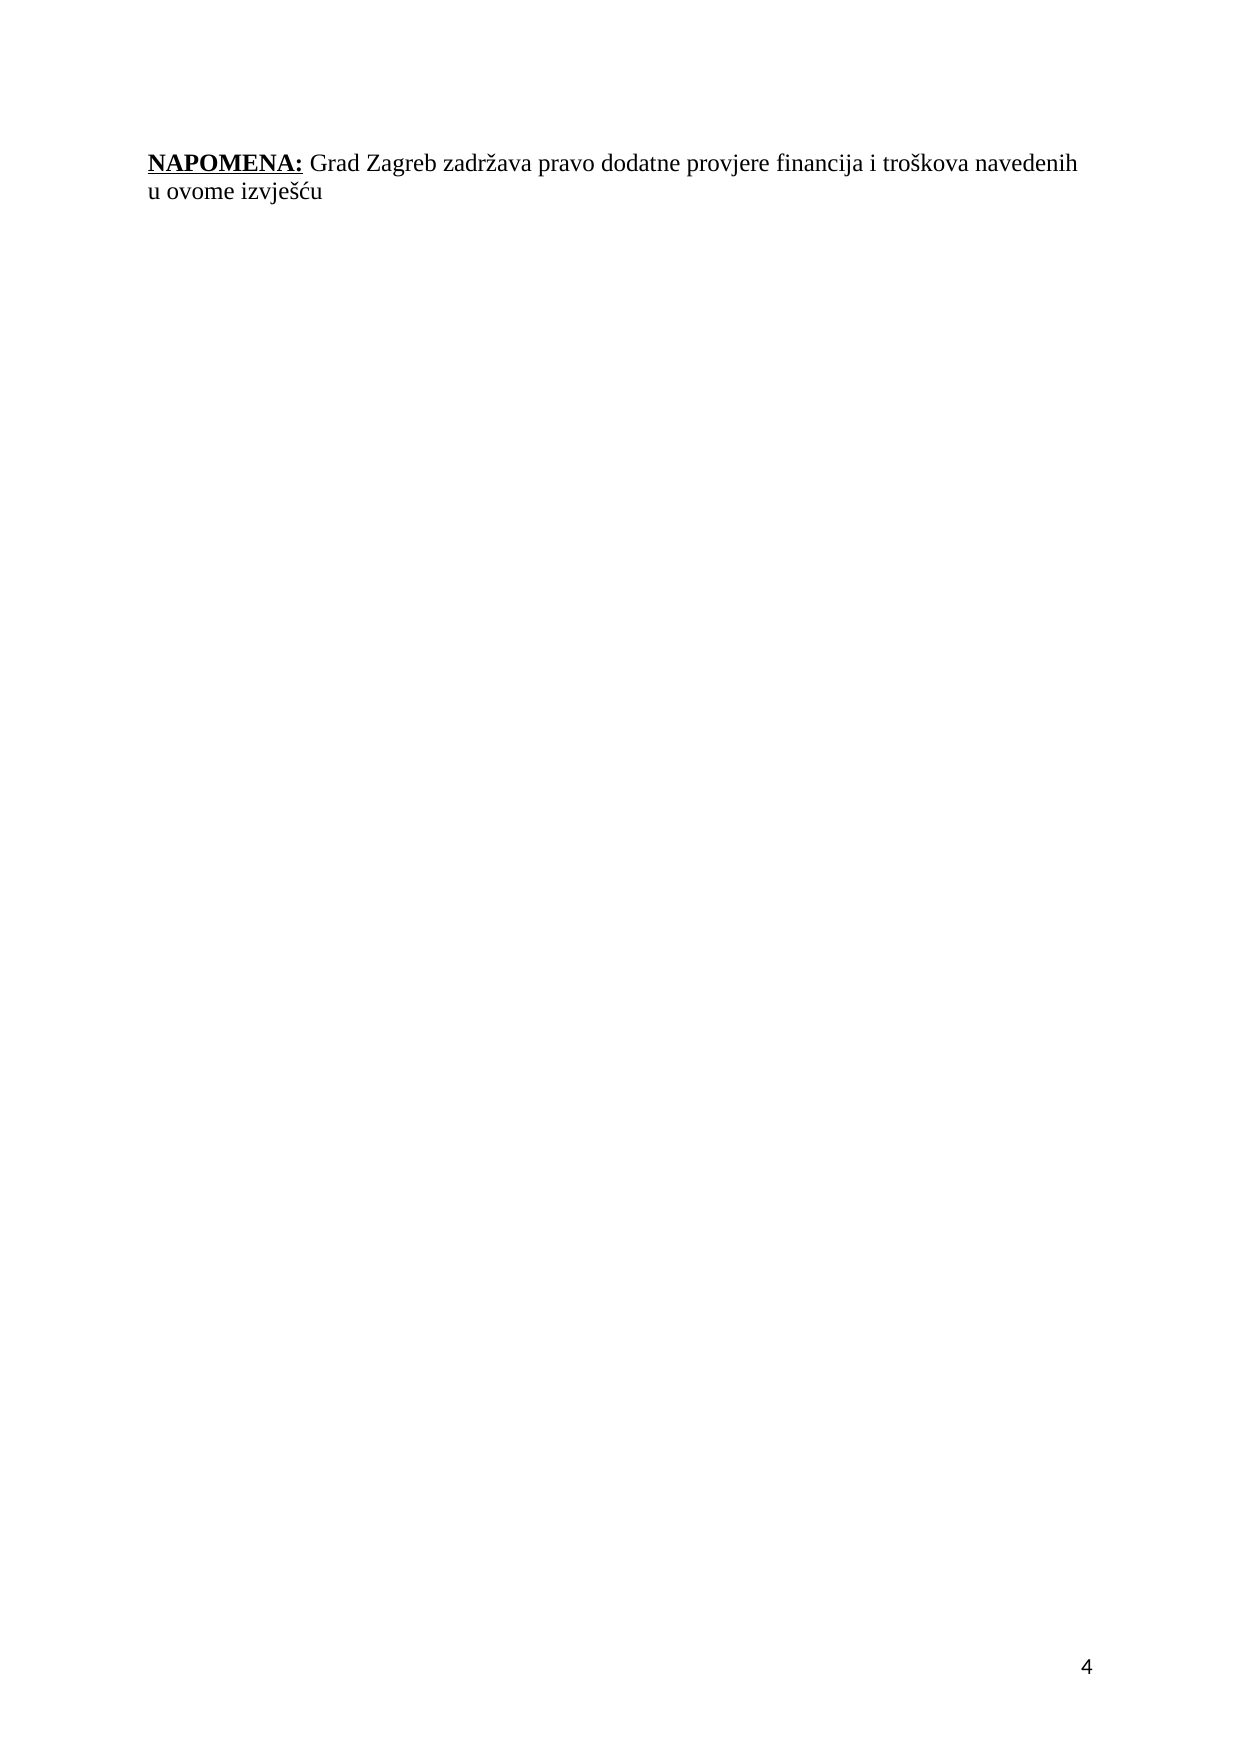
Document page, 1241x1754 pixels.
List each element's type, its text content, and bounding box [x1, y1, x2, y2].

text NAPOMENA: Grad Zagreb zadržava pravo dodatne provjere financija i troškova navedenih u ovome izvješću [148, 148, 1092, 205]
